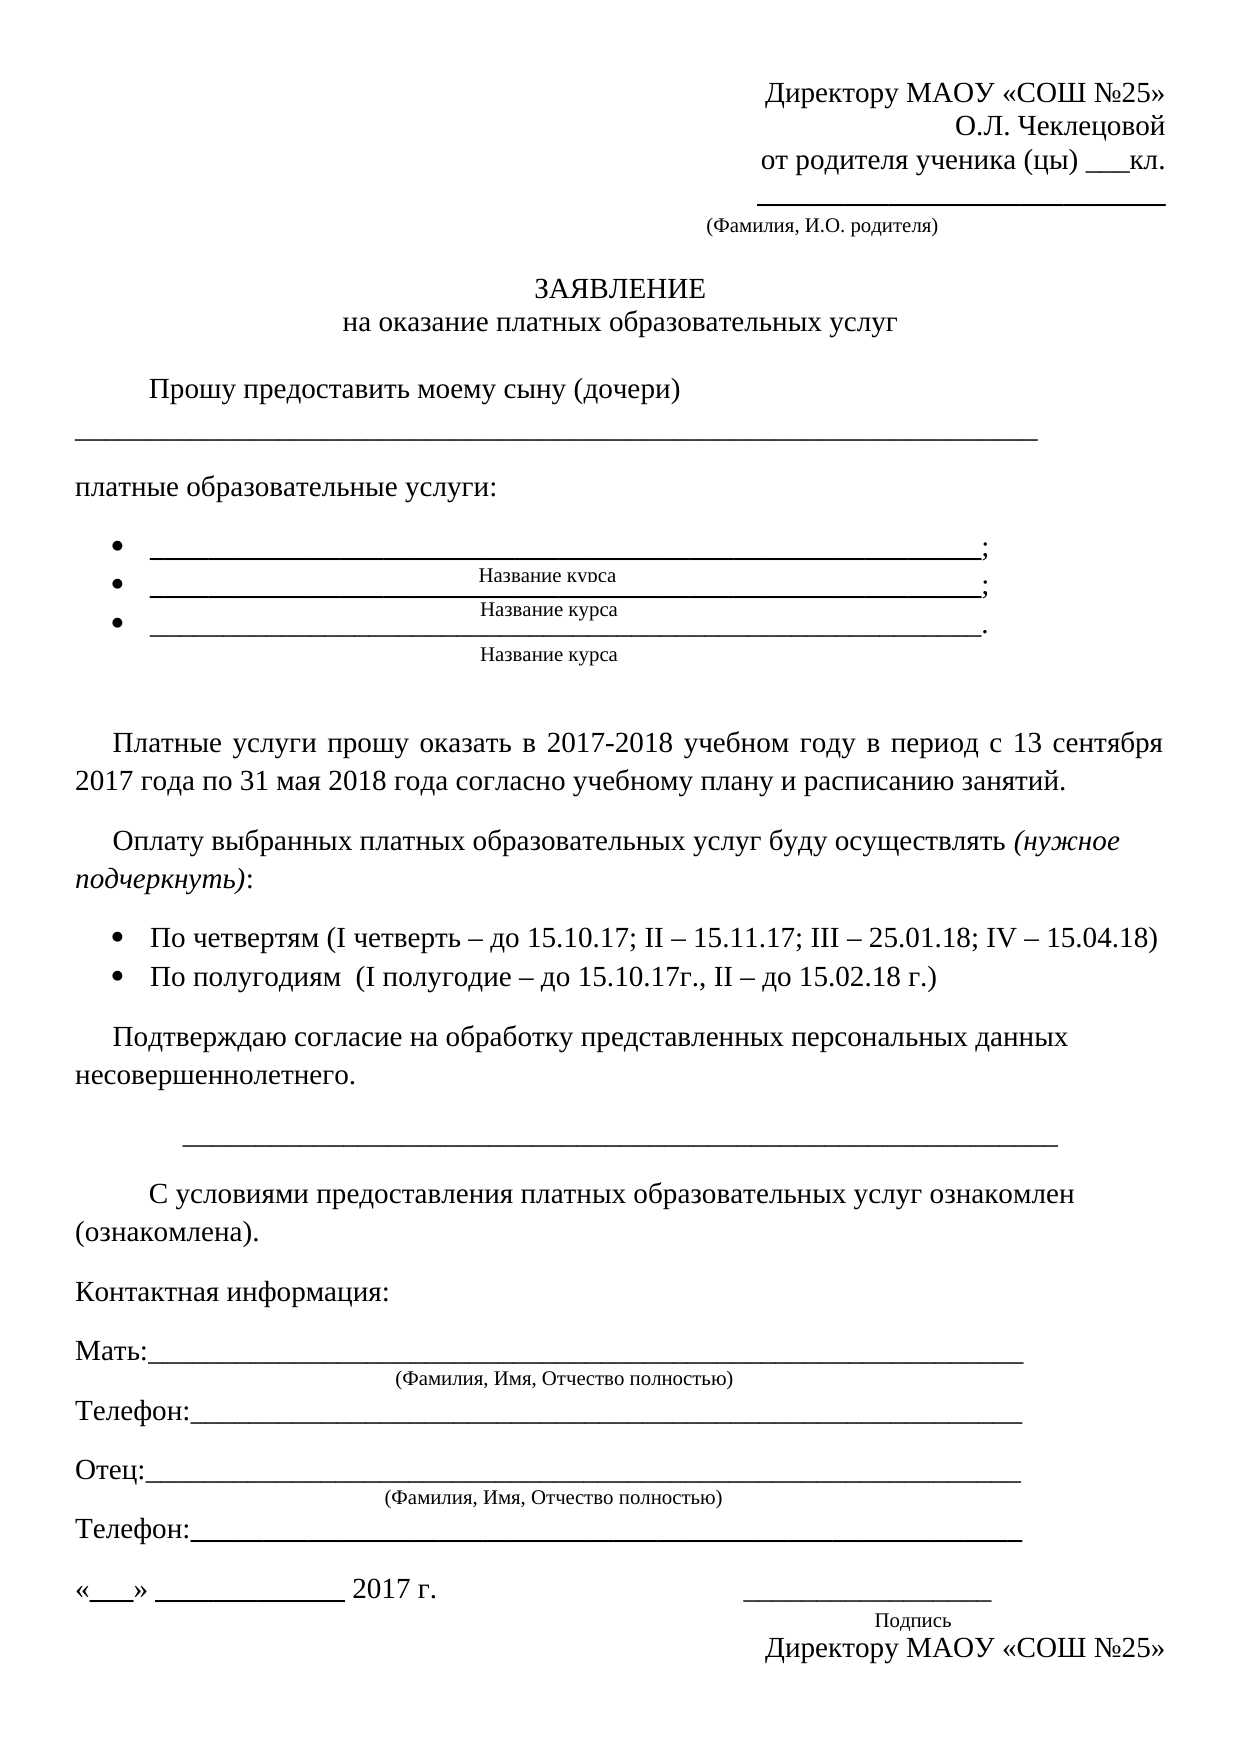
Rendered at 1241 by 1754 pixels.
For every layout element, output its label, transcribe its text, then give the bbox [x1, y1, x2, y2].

text ЗАЯВЛЕНИЕ [75, 271, 1165, 304]
list _________________________________________________________. [112, 606, 1165, 639]
text от родителя ученика (цы) ___кл. [75, 142, 1165, 176]
list _________________________________________________________; [112, 567, 1165, 601]
text на оказание платных образовательных услуг [75, 304, 1165, 338]
text ____________________________________________________________ [75, 1117, 1165, 1150]
text Телефон:_________________________________________________________ [75, 1393, 1165, 1426]
text С условиями предоставления платных образовательных услуг ознакомлен (ознакомлена). [75, 1176, 1165, 1248]
text О.Л. Чеклецовой [75, 108, 1165, 142]
text Платные услуги прошу оказать в 2017-2018 учебном году в период с 13 сентября 2017 года по 31 мая 2018 года согласно учебному плану и расписанию занятий. [75, 725, 1165, 797]
text Контактная информация: [75, 1274, 1165, 1307]
text Мать:____________________________________________________________ [75, 1333, 1165, 1367]
list По полугодиям (I полугодие – до 15.10.17г., II – до 15.02.18 г.) [112, 959, 1165, 993]
text Телефон:_________________________________________________________ [75, 1511, 1165, 1545]
text «___» _____________ 2017 г. _________________ [75, 1571, 1165, 1604]
text Директору МАОУ «СОШ №25» [75, 75, 1165, 108]
list По четвертям (I четверть – до 15.10.17; II – 15.11.17; III – 25.01.18; IV – 15.04.18) [112, 921, 1165, 954]
list _________________________________________________________; [112, 529, 1165, 562]
text ____________________________ [75, 176, 1165, 209]
text Прошу предоставить моему сыну (дочери) __________________________________________________________________ [75, 371, 1165, 443]
text Оплату выбранных платных образовательных услуг буду осуществлять (нужное подчеркнуть): [75, 823, 1165, 895]
text платные образовательные услуги: [75, 469, 1165, 503]
text Отец:____________________________________________________________ [75, 1452, 1165, 1486]
text Директору МАОУ «СОШ №25» [75, 1630, 1165, 1664]
text Подтверждаю согласие на обработку представленных персональных данных несовершеннолетнего. [75, 1019, 1165, 1091]
